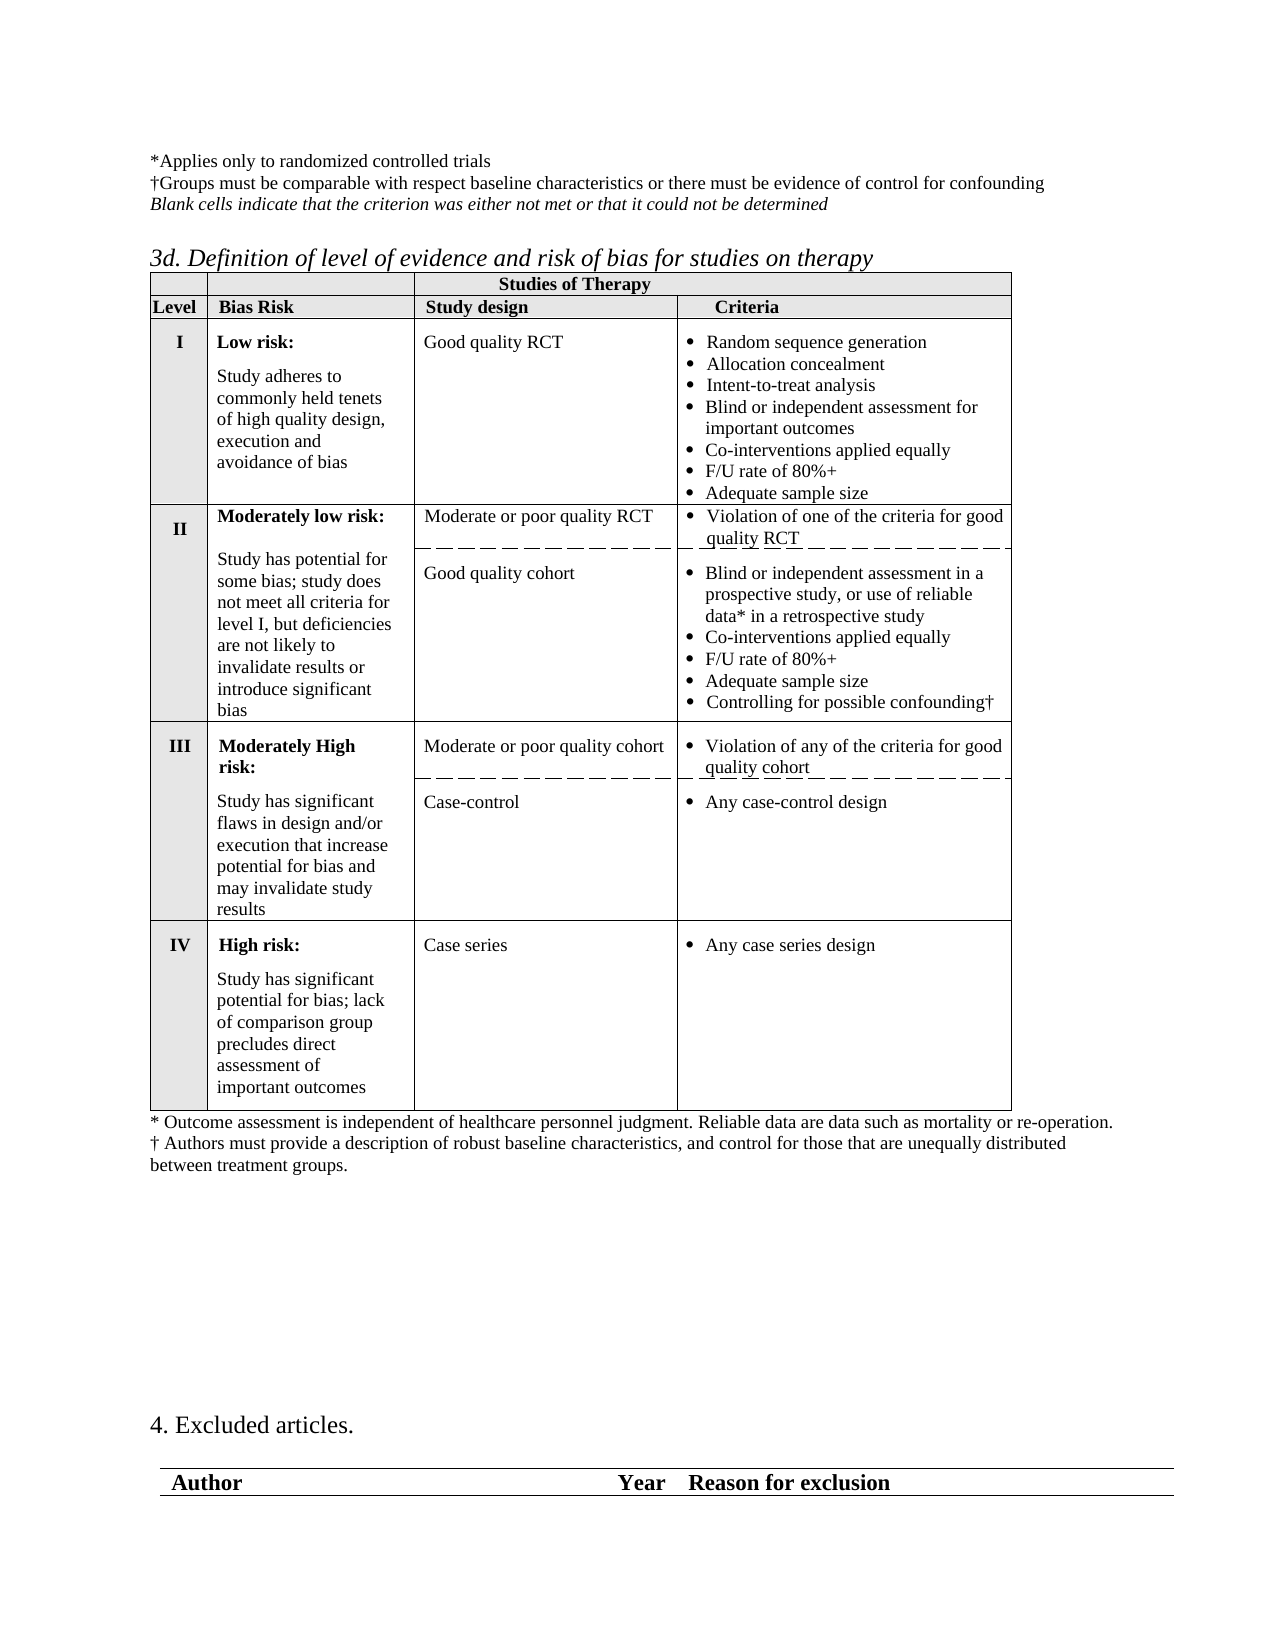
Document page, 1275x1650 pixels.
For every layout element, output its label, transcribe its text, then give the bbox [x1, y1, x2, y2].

table_cell II [151, 505, 207, 548]
table_cell Study design [415, 296, 677, 317]
table_cell Bias Risk [208, 296, 414, 317]
table_header [208, 273, 414, 295]
table_cell Blind or independent assessment in a prospective study, or use of reliable data* in a retrospective study Co-interventions applied equally F/U rate of 80%+ Adequate sample size Controlling for possible confounding† [678, 548, 1011, 721]
table_header Reason for exclusion [677, 1469, 1174, 1495]
table_cell Any case-control design [678, 778, 1011, 920]
table_header Year [593, 1469, 677, 1495]
table_cell Moderately High risk: Study has significant flaws in design and/or execution that increase potential for bias and may invalidate study results [208, 722, 414, 920]
text 4. Excluded articles. [150, 1410, 1125, 1439]
table_cell Case series [415, 921, 677, 1110]
table_header [151, 273, 207, 295]
table_cell Moderate or poor quality RCT [415, 505, 677, 548]
table_cell Case-control [415, 778, 677, 920]
table_header Studies of Therapy [415, 273, 1011, 295]
table_cell Good quality cohort [415, 548, 677, 721]
table_cell Violation of any of the criteria for good quality cohort [678, 722, 1011, 778]
table_cell High risk: Study has significant potential for bias; lack of comparison group precludes direct assessment of important outcomes [208, 921, 414, 1110]
table_cell Good quality RCT [415, 319, 677, 503]
text Blank cells indicate that the criterion was either not met or that it could not be determined [150, 193, 1125, 215]
text *Applies only to randomized controlled trials [150, 150, 1125, 172]
table_cell Any case series design [678, 921, 1011, 1110]
table_cell I [151, 319, 207, 503]
table_cell Moderate or poor quality cohort [415, 722, 677, 778]
table_cell III [151, 722, 207, 778]
table_cell Moderately low risk: Study has potential for some bias; study does not meet all criteria for level I, but deficiencies are not likely to invalidate results or introduce significant bias [208, 505, 414, 721]
table_cell IV [151, 921, 207, 1110]
table_cell Level [151, 296, 207, 317]
table_cell [151, 548, 207, 721]
table_cell Violation of one of the criteria for good quality RCT [678, 505, 1011, 548]
table_cell [151, 778, 207, 920]
text † Authors must provide a description of robust baseline characteristics, and control for those that are unequally distributed between treatment groups. [150, 1132, 1125, 1175]
list †Groups must be comparable with respect baseline characteristics or there must be evidence of control for confounding [150, 172, 1125, 193]
text 3d. Definition of level of evidence and risk of bias for studies on therapy [150, 243, 1125, 272]
table_cell Criteria [678, 296, 1011, 317]
table_header Author [160, 1469, 592, 1495]
table_cell Random sequence generation Allocation concealment Intent-to-treat analysis Blind or independent assessment for important outcomes Co-interventions applied equally F/U rate of 80%+ Adequate sample size [678, 319, 1011, 503]
table_cell Low risk: Study adheres to commonly held tenets of high quality design, execution and avoidance of bias [208, 319, 414, 503]
text * Outcome assessment is independent of healthcare personnel judgment. Reliable data are data such as mortality or re-operation. [150, 1111, 1125, 1132]
